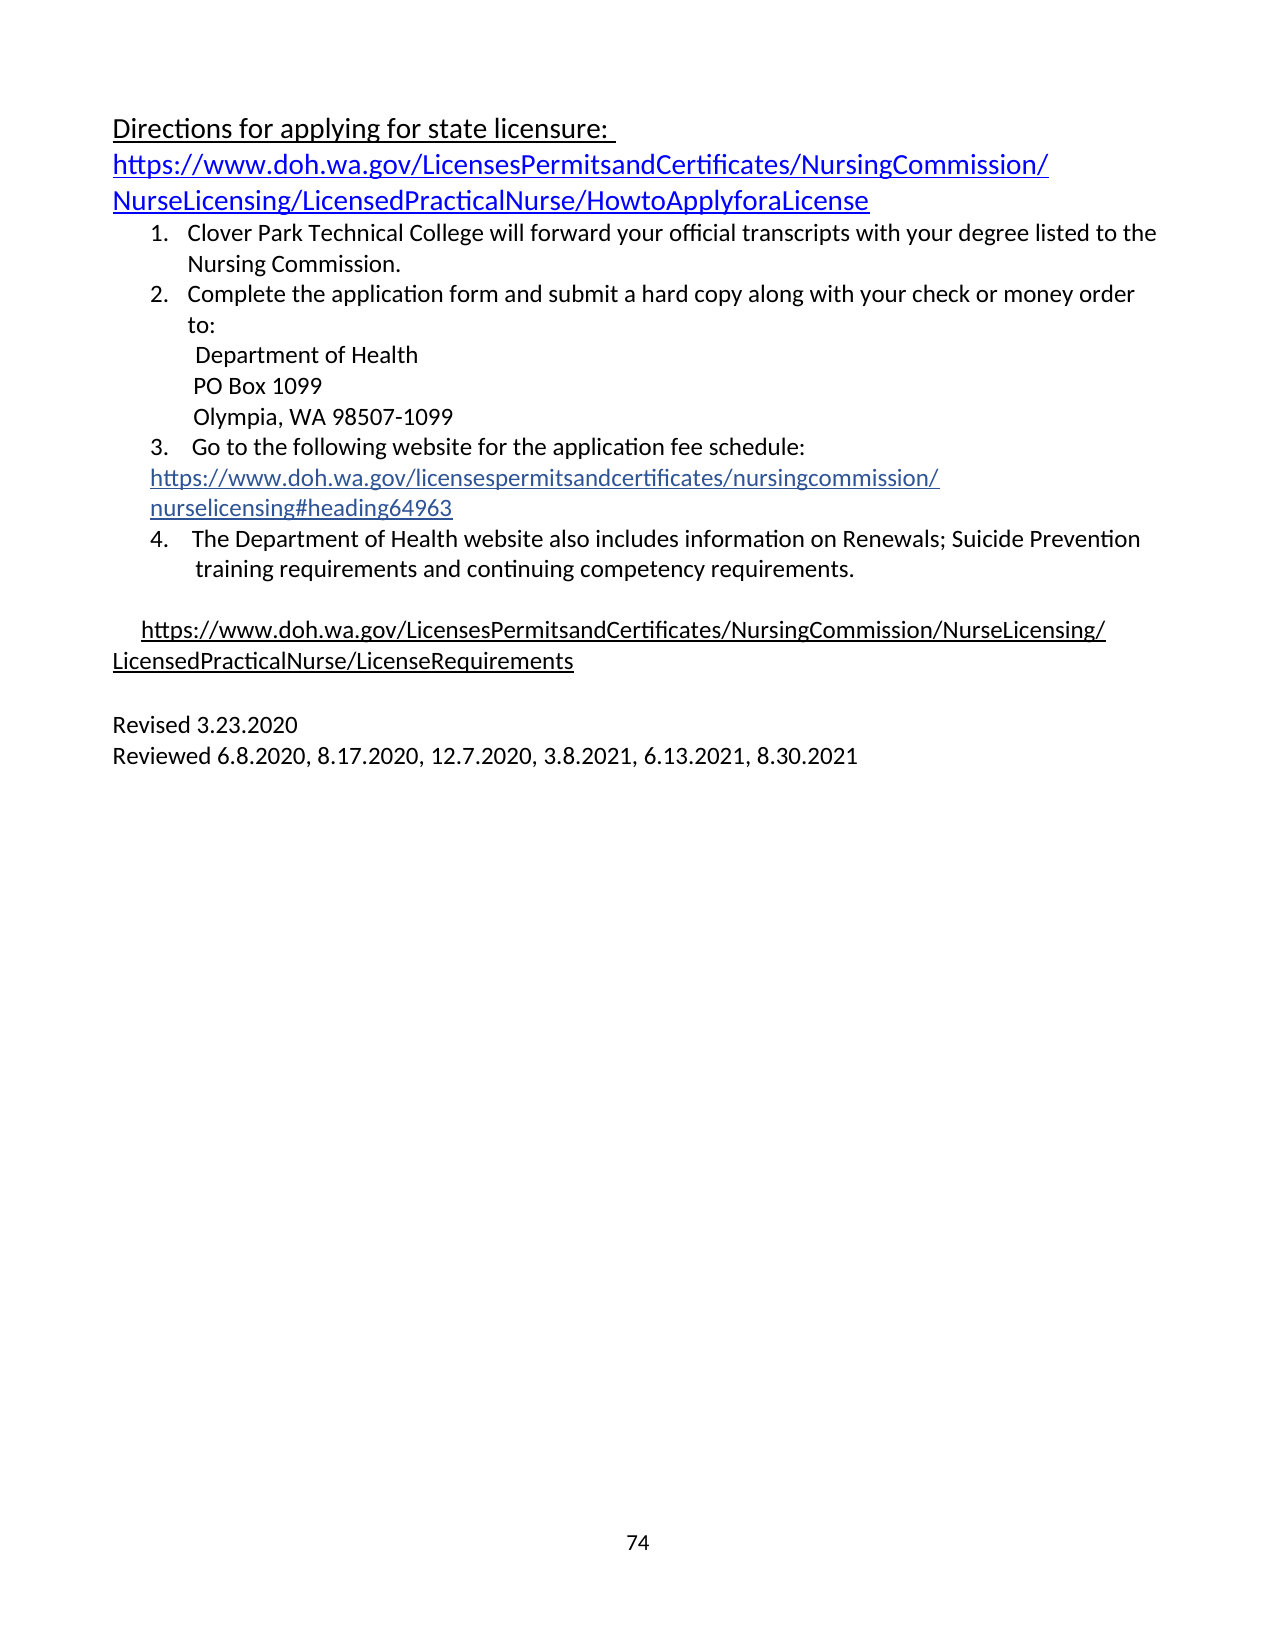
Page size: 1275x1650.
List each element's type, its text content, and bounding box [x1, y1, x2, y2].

text PO Box 1099 [112, 370, 1162, 401]
text Olympia, WA 98507-1099 [112, 401, 1162, 431]
text Directions for applying for state licensure: https://www.doh.wa.gov/LicensesPermitsandCertificates/NursingCommission/NurseLicensing/LicensedPracticalNurse/HowtoApplyforaLicense [112, 111, 1162, 217]
text training requirements and continuing competency requirements. [150, 553, 1162, 584]
list Clover Park Technical College will forward your official transcripts with your degree listed to the Nursing Commission. [150, 217, 1162, 278]
list Complete the application form and submit a hard copy along with your check or money order to: [150, 278, 1162, 339]
text 4. The Department of Health website also includes information on Renewals; Suicide Prevention [150, 523, 1162, 553]
text Reviewed 6.8.2020, 8.17.2020, 12.7.2020, 3.8.2021, 6.13.2021, 8.30.2021 [112, 740, 1162, 770]
text Revised 3.23.2020 [112, 709, 1162, 740]
text 3. Go to the following website for the application fee schedule: https://www.doh.wa.gov/licensespermitsandcertificates/nursingcommission/nurselicensing#heading64963 [150, 431, 1162, 523]
text https://www.doh.wa.gov/LicensesPermitsandCertificates/NursingCommission/NurseLicensing/LicensedPracticalNurse/LicenseRequirements [112, 614, 1162, 675]
list Department of Health [150, 339, 1162, 370]
